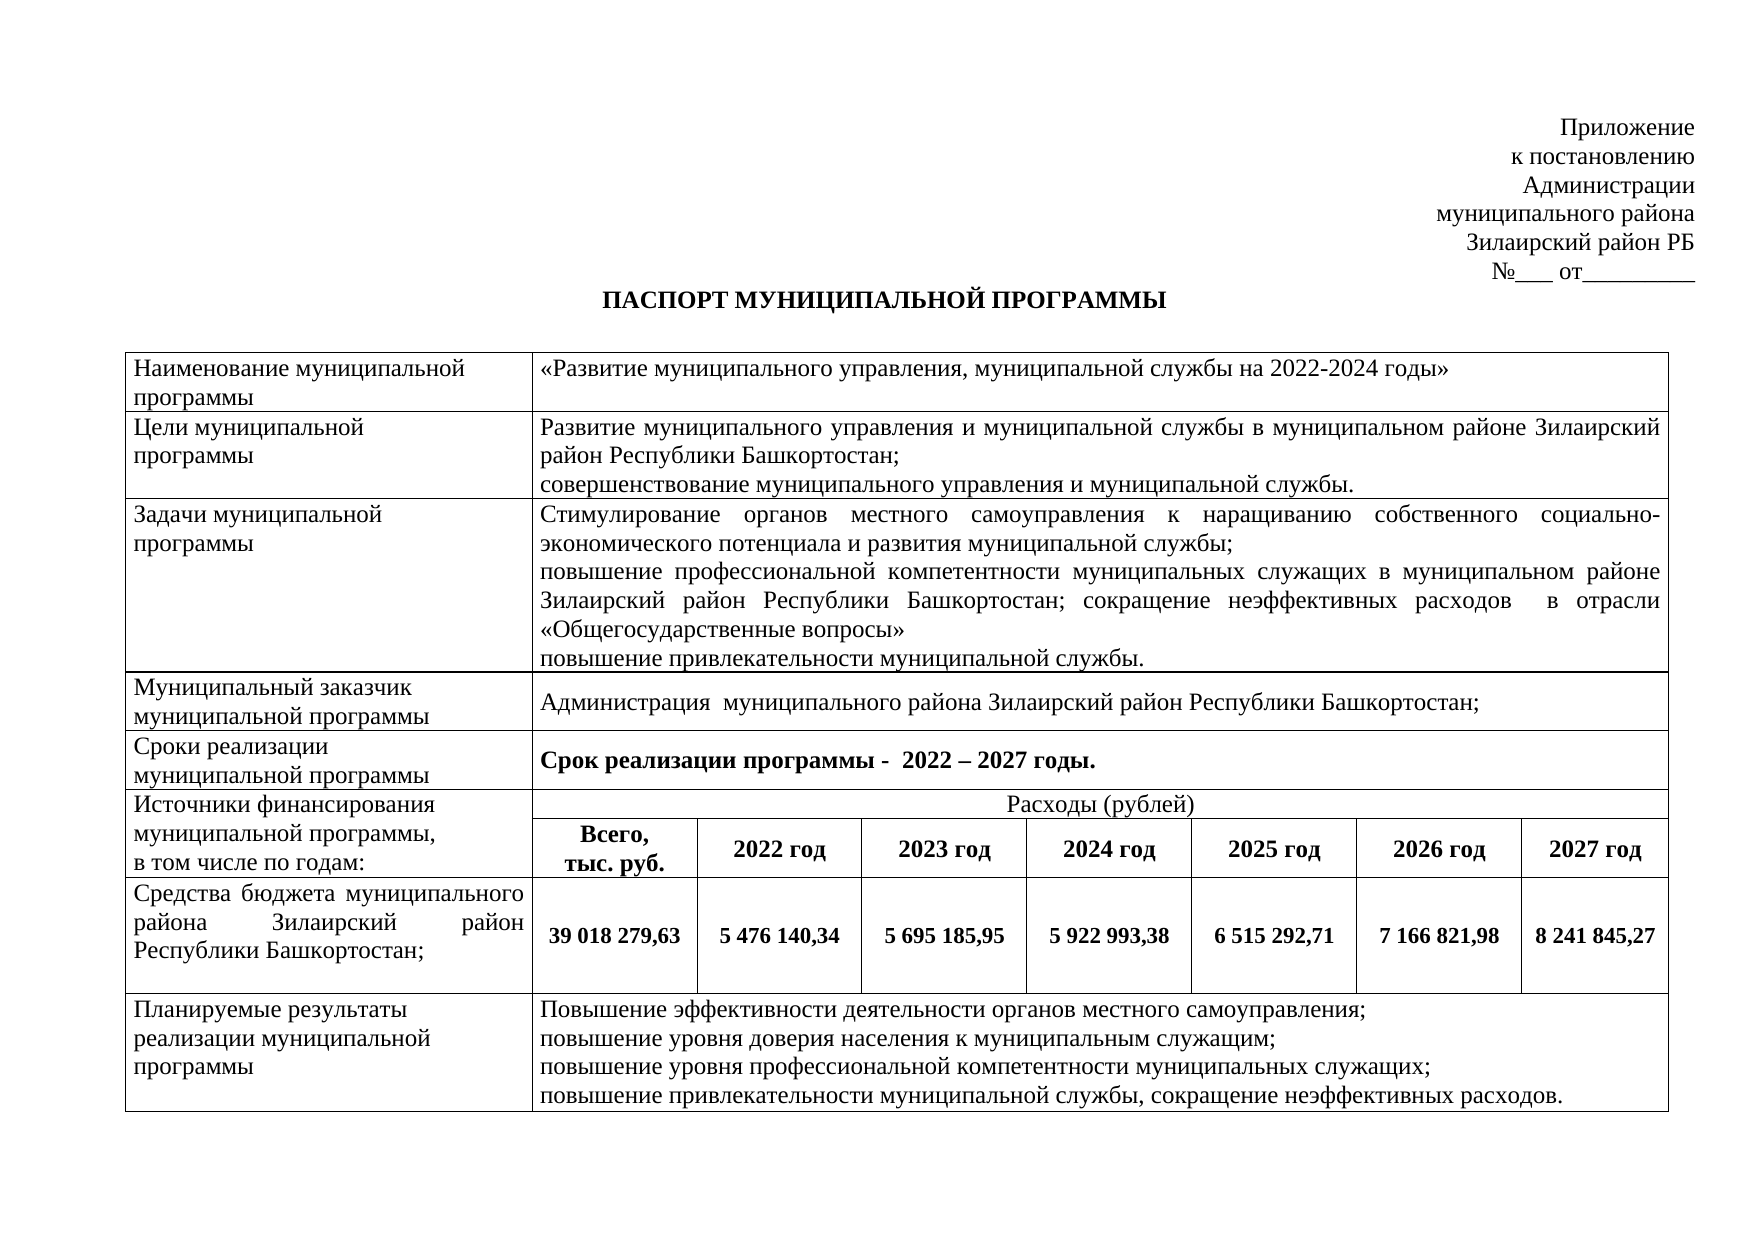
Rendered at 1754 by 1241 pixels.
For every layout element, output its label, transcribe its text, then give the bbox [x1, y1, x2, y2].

text Зилаирский район РБ [59, 227, 1695, 256]
table_header «Развитие муниципального управления, муниципальной службы на 2022-2024 годы» [533, 353, 1668, 411]
table_cell Администрация муниципального района Зилаирский район Республики Башкортостан; [533, 673, 1668, 730]
table_cell 7 166 821,98 [1357, 878, 1521, 993]
text №___ от_________ [59, 256, 1695, 285]
table_cell 2025 год [1192, 819, 1356, 877]
table_cell Цели муниципальной программы [126, 412, 532, 498]
table_cell Муниципальный заказчик муниципальной программы [126, 673, 532, 730]
table_cell 39 018 279,63 [533, 878, 697, 993]
table_header Наименование муниципальной программы [126, 353, 532, 411]
table_cell 2022 год [698, 819, 861, 877]
table_cell Расходы (рублей) [533, 790, 1668, 818]
table_cell 6 515 292,71 [1192, 878, 1356, 993]
table_cell 8 241 845,27 [1522, 878, 1668, 993]
table_cell Задачи муниципальной программы [126, 499, 532, 671]
text ПАСПОРТ МУНИЦИПАЛЬНОЙ ПРОГРАММЫ [74, 285, 1695, 313]
table_cell 5 476 140,34 [698, 878, 861, 993]
table_cell 2027 год [1522, 819, 1668, 877]
table_cell 2026 год [1357, 819, 1521, 877]
table_cell Планируемые результаты реализации муниципальной программы [126, 994, 532, 1111]
table_cell Сроки реализации муниципальной программы [126, 731, 532, 788]
table_cell 2024 год [1027, 819, 1191, 877]
table_cell Стимулирование органов местного самоуправления к наращиванию собственного социально-экономического потенциала и развития муниципальной службы; повышение профессиональной компетентности муниципальных служащих в муниципальном районе Зилаирский район Республики Башкортостан; сокращение неэффективных расходов в отрасли «Общегосударственные вопросы» повышение привлекательности муниципальной службы. [533, 499, 1668, 671]
table_cell 2023 год [862, 819, 1026, 877]
table_cell Развитие муниципального управления и муниципальной службы в муниципальном районе Зилаирский район Республики Башкортостан; совершенствование муниципального управления и муниципальной службы. [533, 412, 1668, 498]
table_cell 5 695 185,95 [862, 878, 1026, 993]
table_cell Средства бюджета муниципального района Зилаирский район Республики Башкортостан; [126, 878, 532, 993]
table_cell 5 922 993,38 [1027, 878, 1191, 993]
text Приложение [59, 112, 1695, 141]
text к постановлению [59, 141, 1695, 170]
table_cell Источники финансирования муниципальной программы, в том числе по годам: [126, 790, 532, 877]
text Администрации [59, 170, 1695, 198]
table_cell Срок реализации программы - 2022 – 2027 годы. [533, 731, 1668, 788]
text муниципального района [59, 198, 1695, 227]
table_cell Повышение эффективности деятельности органов местного самоуправления; повышение уровня доверия населения к муниципальным служащим; повышение уровня профессиональной компетентности муниципальных служащих; повышение привлекательности муниципальной службы, сокращение неэффективных расходов. [533, 994, 1668, 1111]
table_cell Всего, тыс. руб. [533, 819, 697, 877]
